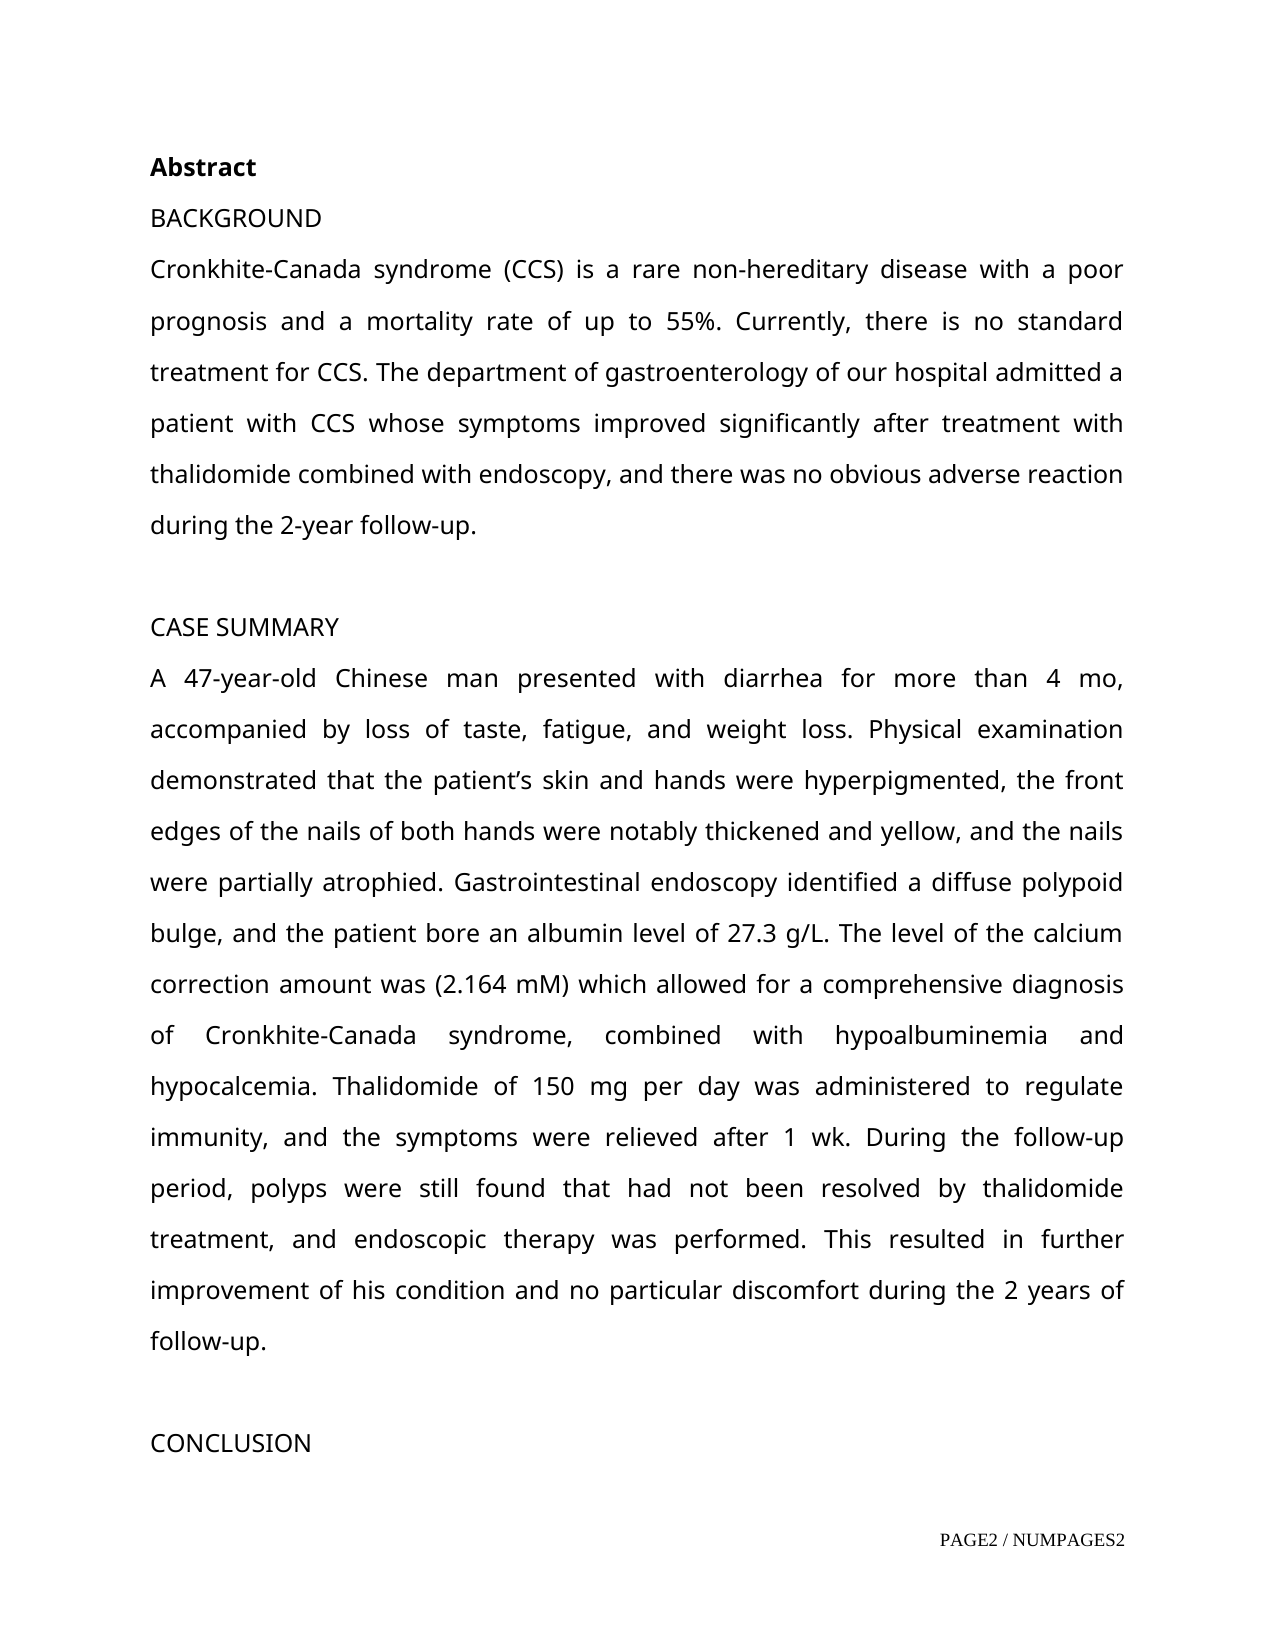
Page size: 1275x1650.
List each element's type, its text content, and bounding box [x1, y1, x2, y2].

text Abstract [150, 150, 1125, 184]
text CASE SUMMARY [150, 609, 1125, 643]
text CONCLUSION [150, 1426, 1125, 1460]
text Cronkhite-Canada syndrome (CCS) is a rare non-hereditary disease with a poor prognosis and a mortality rate of up to 55%. Currently, there is no standard treatment for CCS. The department of gastroenterology of our hospital admitted a patient with CCS whose symptoms improved significantly after treatment with thalidomide combined with endoscopy, and there was no obvious adverse reaction during the 2-year follow-up. [150, 252, 1125, 541]
text BACKGROUND [150, 201, 1125, 235]
text A 47-year-old Chinese man presented with diarrhea for more than 4 mo, accompanied by loss of taste, fatigue, and weight loss. Physical examination demonstrated that the patient’s skin and hands were hyperpigmented, the front edges of the nails of both hands were notably thickened and yellow, and the nails were partially atrophied. Gastrointestinal endoscopy identified a diffuse polypoid bulge, and the patient bore an albumin level of 27.3 g/L. The level of the calcium correction amount was (2.164 mM) which allowed for a comprehensive diagnosis of Cronkhite-Canada syndrome, combined with hypoalbuminemia and hypocalcemia. Thalidomide of 150 mg per day was administered to regulate immunity, and the symptoms were relieved after 1 wk. During the follow-up period, polyps were still found that had not been resolved by thalidomide treatment, and endoscopic therapy was performed. This resulted in further improvement of his condition and no particular discomfort during the 2 years of follow-up. [150, 660, 1125, 1358]
